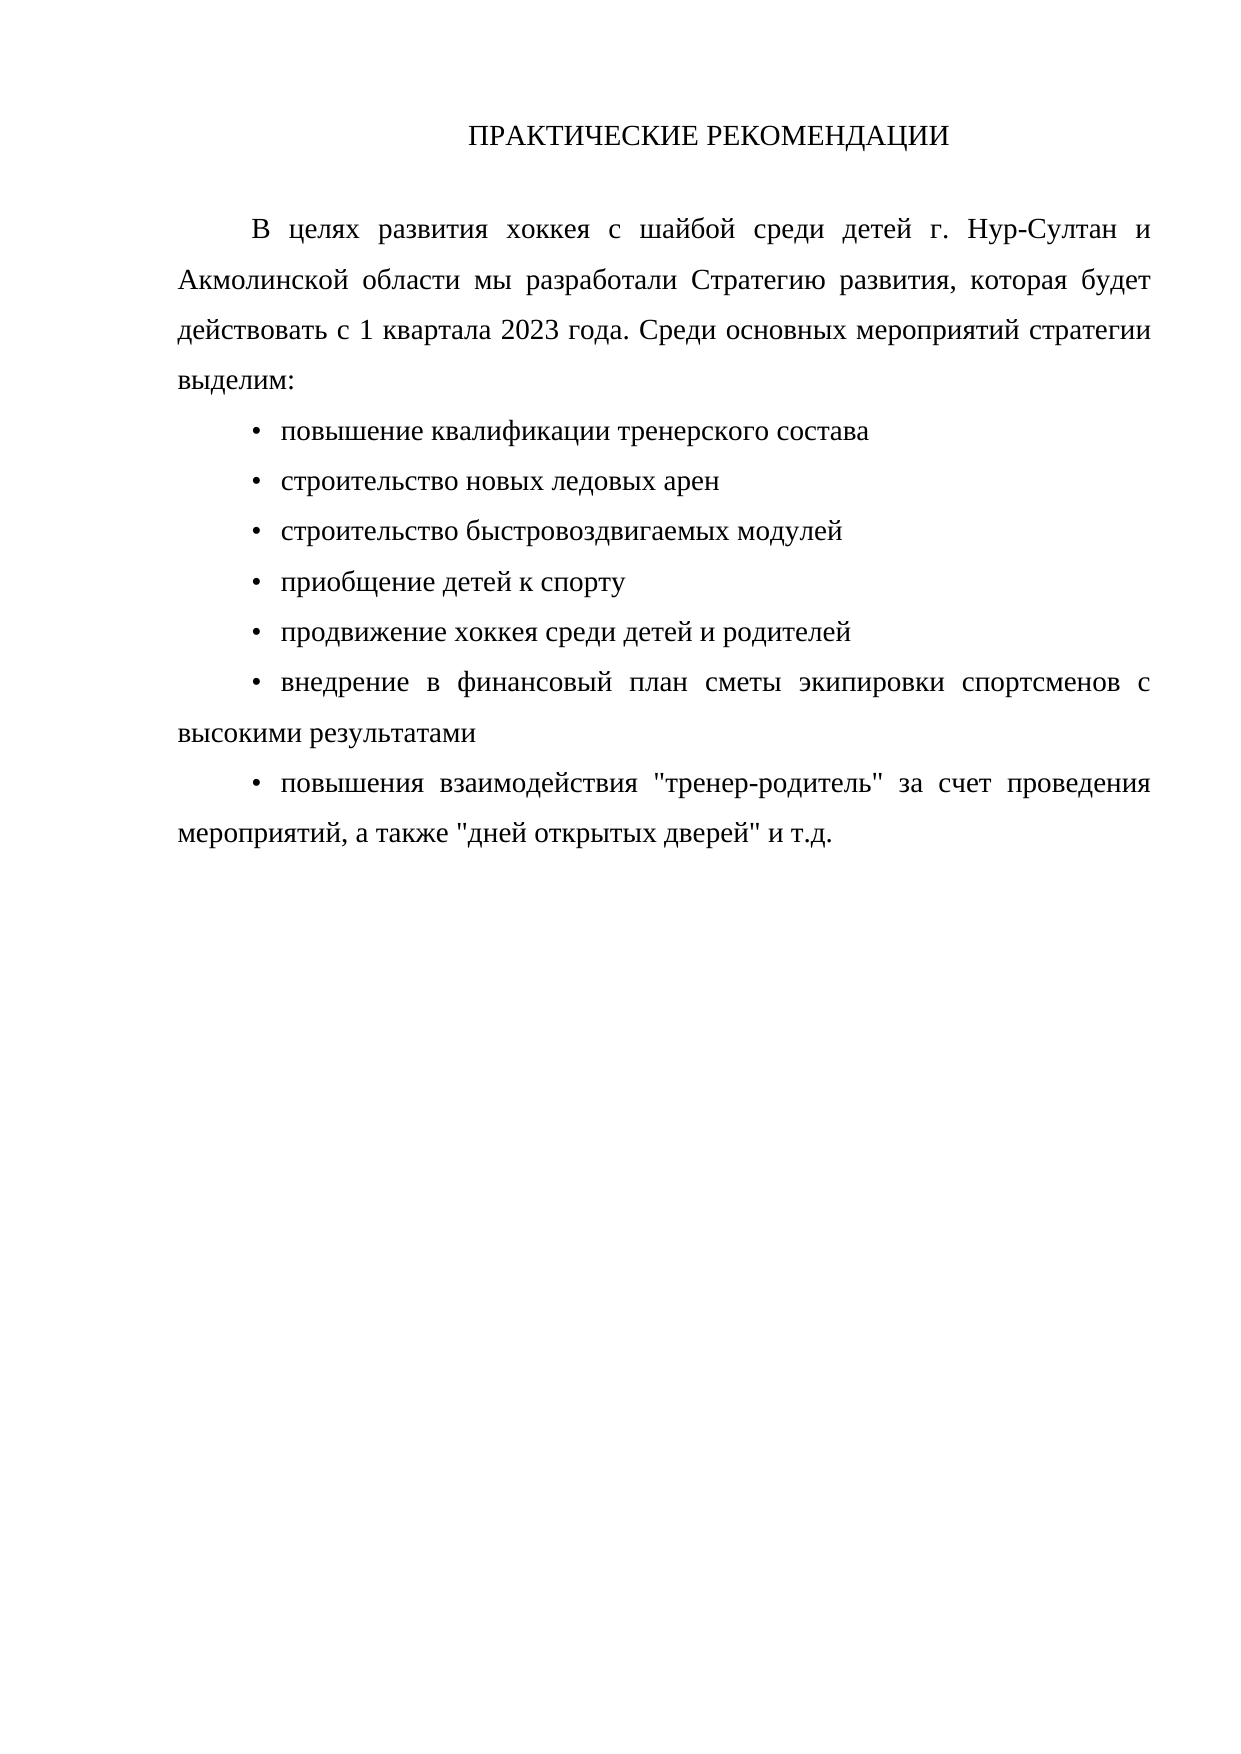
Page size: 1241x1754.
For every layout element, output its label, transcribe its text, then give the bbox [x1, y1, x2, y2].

list приобщение детей к спорту [177, 564, 1152, 597]
subtitle ПРАКТИЧЕСКИЕ РЕКОМЕНДАЦИИ [177, 118, 1152, 152]
list строительство быстровоздвигаемых модулей [177, 513, 1152, 547]
list строительство новых ледовых арен [177, 463, 1152, 497]
list повышения взаимодействия "тренер-родитель" за счет проведения мероприятий, а также "дней открытых дверей" и т.д. [177, 765, 1152, 849]
text В целях развития хоккея с шайбой среди детей г. Нур-Султан и Акмолинской области мы разработали Стратегию развития, которая будет действовать с 1 квартала 2023 года. Среди основных мероприятий стратегии выделим: [177, 212, 1152, 396]
list внедрение в финансовый план сметы экипировки спортсменов с высокими результатами [177, 664, 1152, 748]
list продвижение хоккея среди детей и родителей [177, 614, 1152, 648]
list повышение квалификации тренерского состава [177, 413, 1152, 446]
